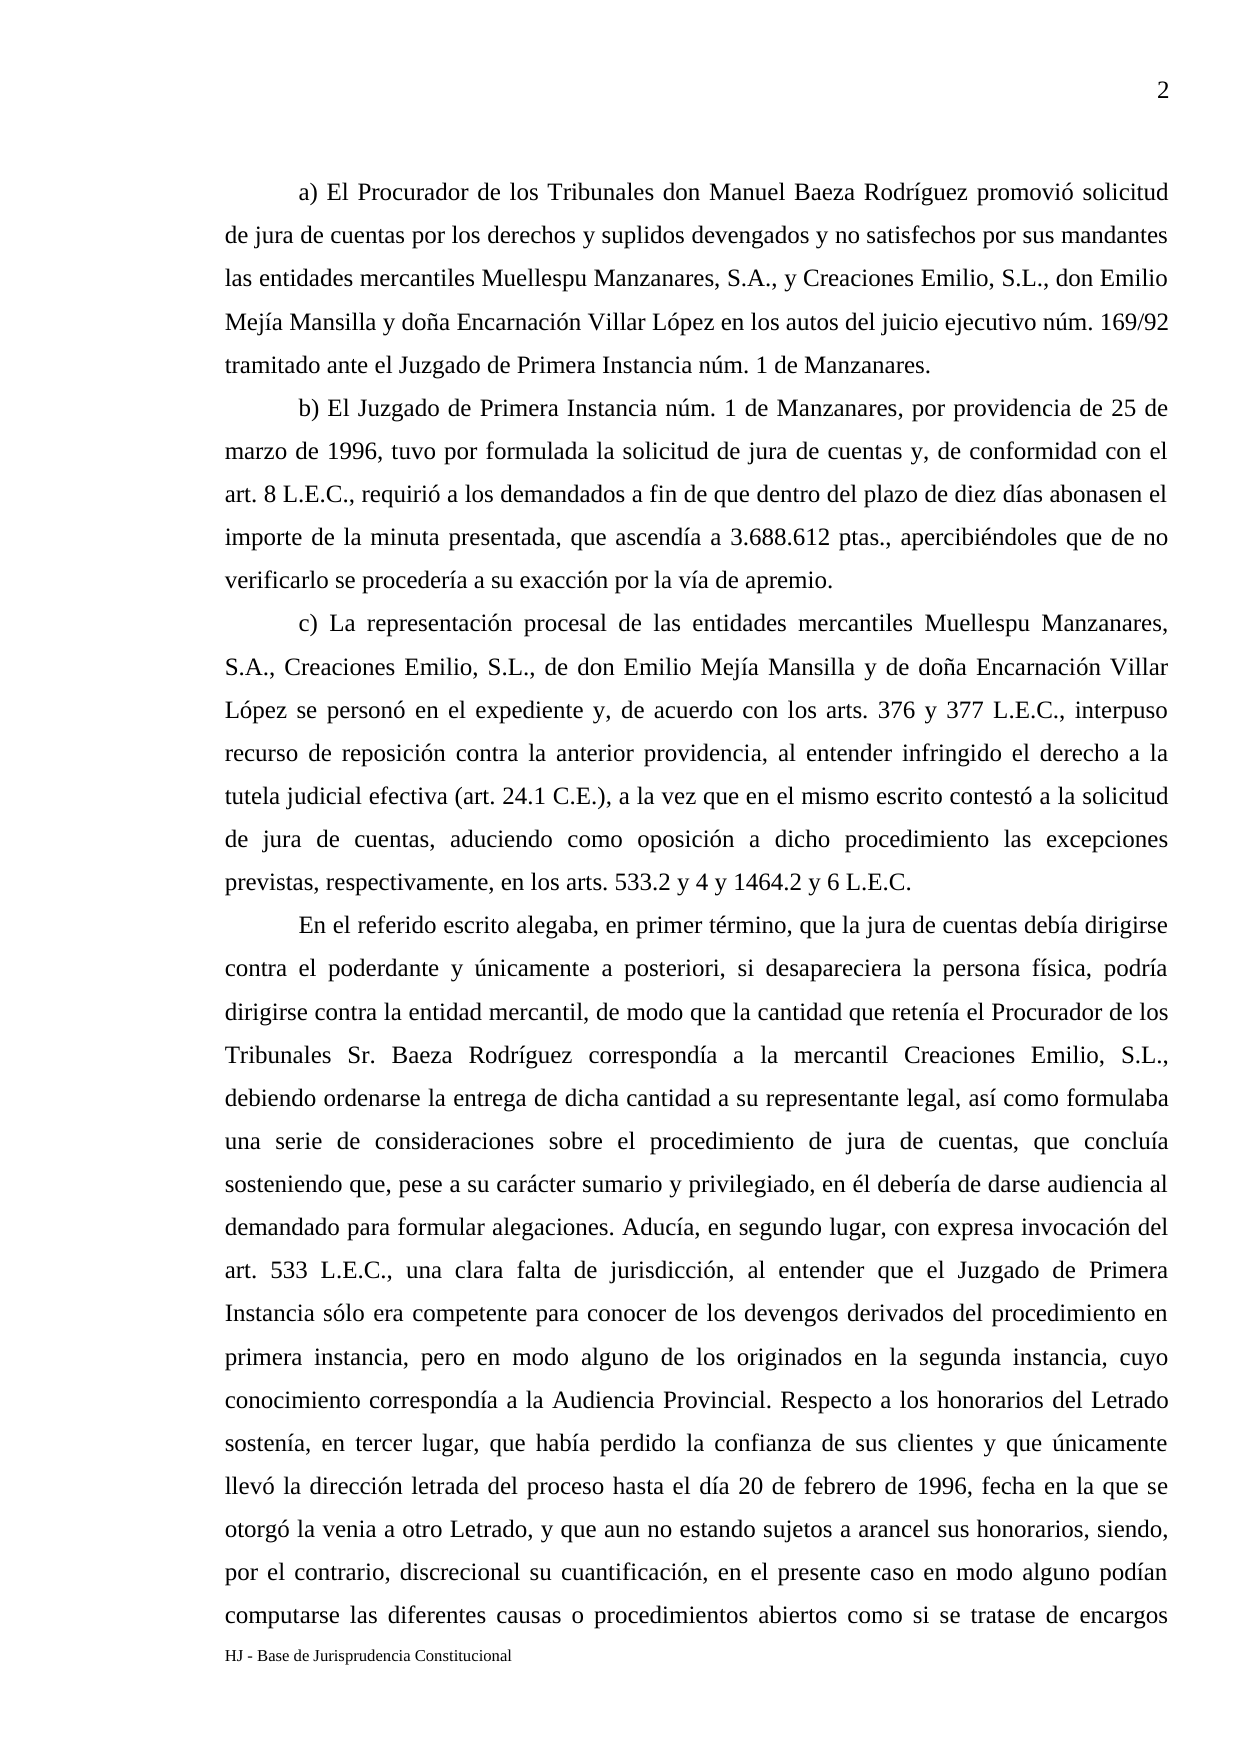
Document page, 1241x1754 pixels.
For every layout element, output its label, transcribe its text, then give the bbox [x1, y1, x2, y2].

text b) El Juzgado de Primera Instancia núm. 1 de Manzanares, por providencia de 25 de marzo de 1996, tuvo por formulada la solicitud de jura de cuentas y, de conformidad con el art. 8 L.E.C., requirió a los demandados a fin de que dentro del plazo de diez días abonasen el importe de la minuta presentada, que ascendía a 3.688.612 ptas., apercibiéndoles que de no verificarlo se procedería a su exacción por la vía de apremio. [224, 393, 1169, 594]
text a) El Procurador de los Tribunales don Manuel Baeza Rodríguez promovió solicitud de jura de cuentas por los derechos y suplidos devengados y no satisfechos por sus mandantes las entidades mercantiles Muellespu Manzanares, S.A., y Creaciones Emilio, S.L., don Emilio Mejía Mansilla y doña Encarnación Villar López en los autos del juicio ejecutivo núm. 169/92 tramitado ante el Juzgado de Primera Instancia núm. 1 de Manzanares. [224, 177, 1169, 378]
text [224, 910, 1169, 1629]
text c) La representación procesal de las entidades mercantiles Muellespu Manzanares, S.A., Creaciones Emilio, S.L., de don Emilio Mejía Mansilla y de doña Encarnación Villar López se personó en el expediente y, de acuerdo con los arts. 376 y 377 L.E.C., interpuso recurso de reposición contra la anterior providencia, al entender infringido el derecho a la tutela judicial efectiva (art. 24.1 C.E.), a la vez que en el mismo escrito contestó a la solicitud de jura de cuentas, aduciendo como oposición a dicho procedimiento las excepciones previstas, respectivamente, en los arts. 533.2 y 4 y 1464.2 y 6 L.E.C. [224, 608, 1169, 896]
